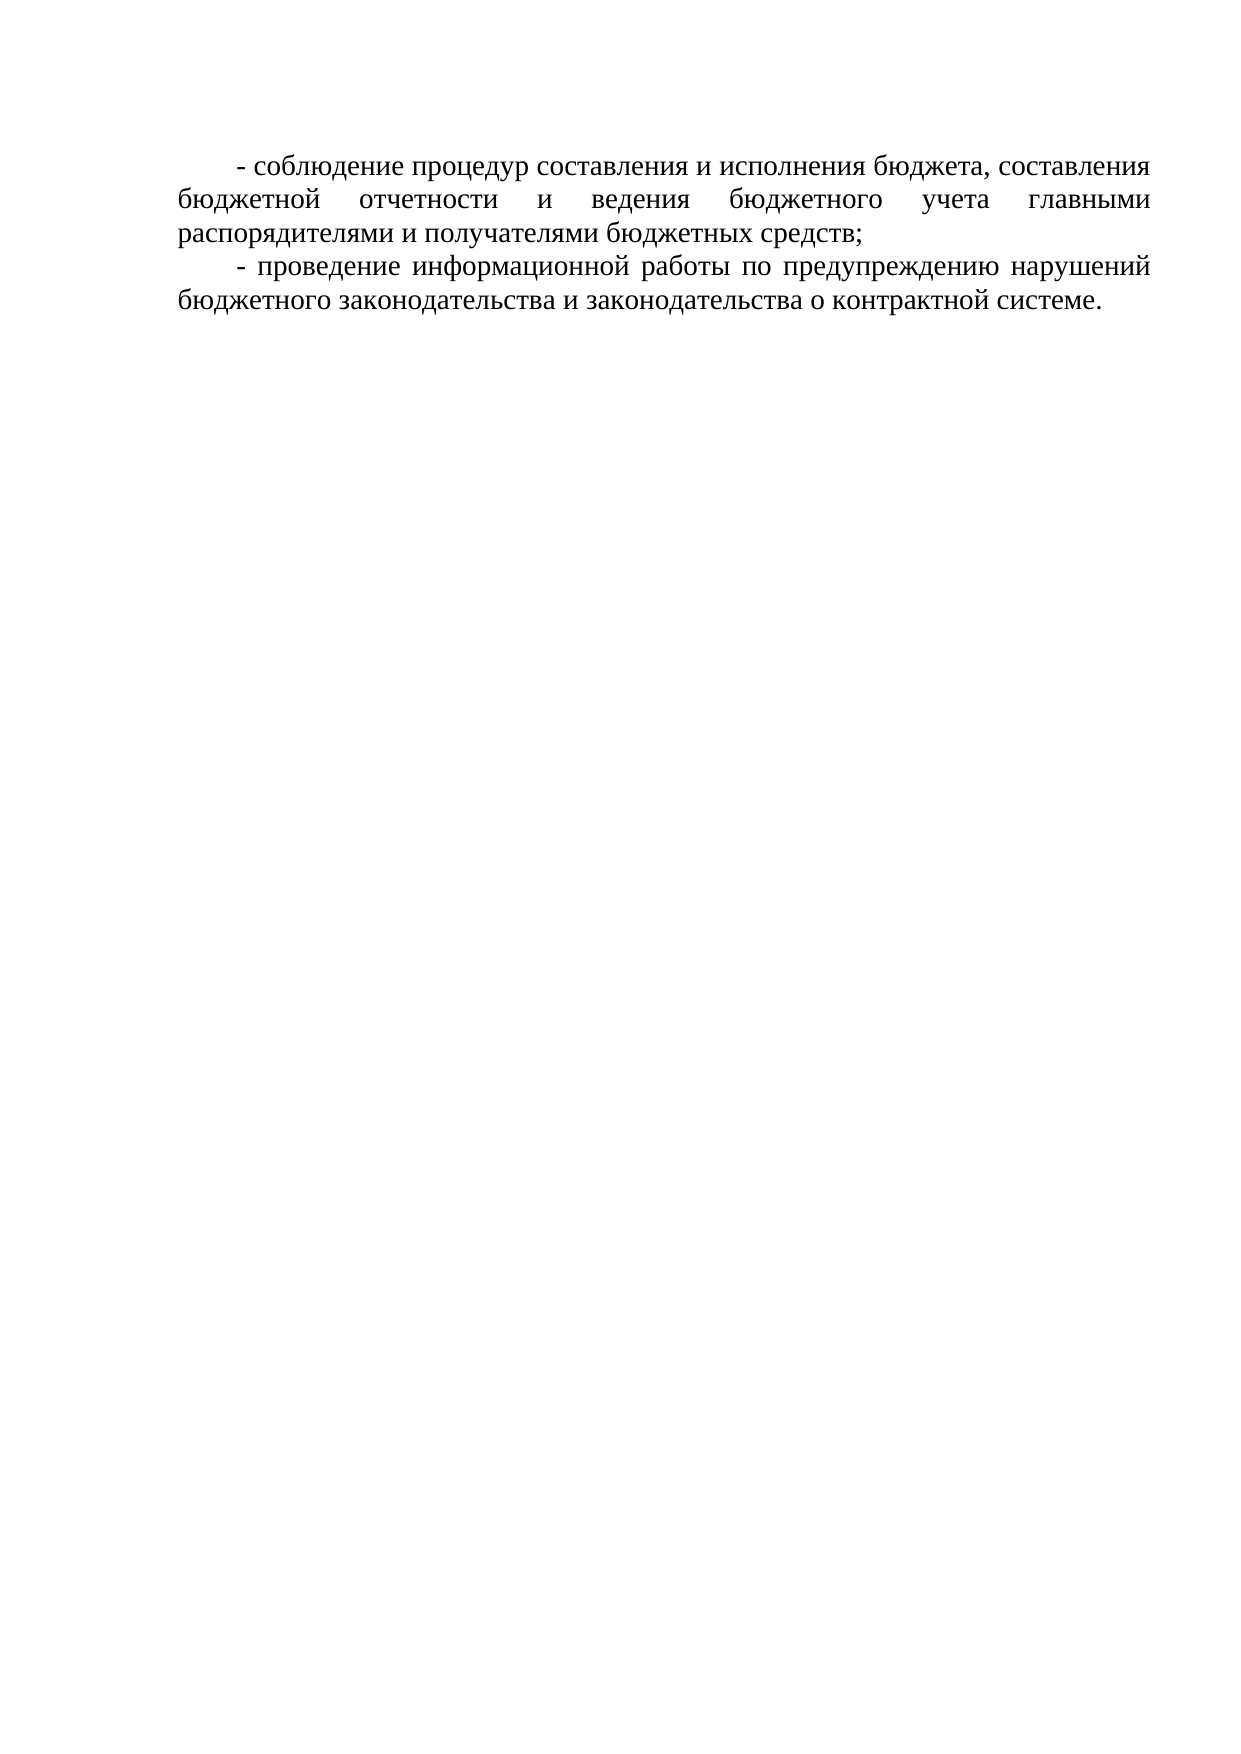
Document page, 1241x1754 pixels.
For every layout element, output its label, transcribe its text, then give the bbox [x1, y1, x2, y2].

text - соблюдение процедур составления и исполнения бюджета, составления бюджетной отчетности и ведения бюджетного учета главными распорядителями и получателями бюджетных средств; [177, 148, 1152, 248]
text - проведение информационной работы по предупреждению нарушений бюджетного законодательства и законодательства о контрактной системе. [177, 248, 1152, 315]
